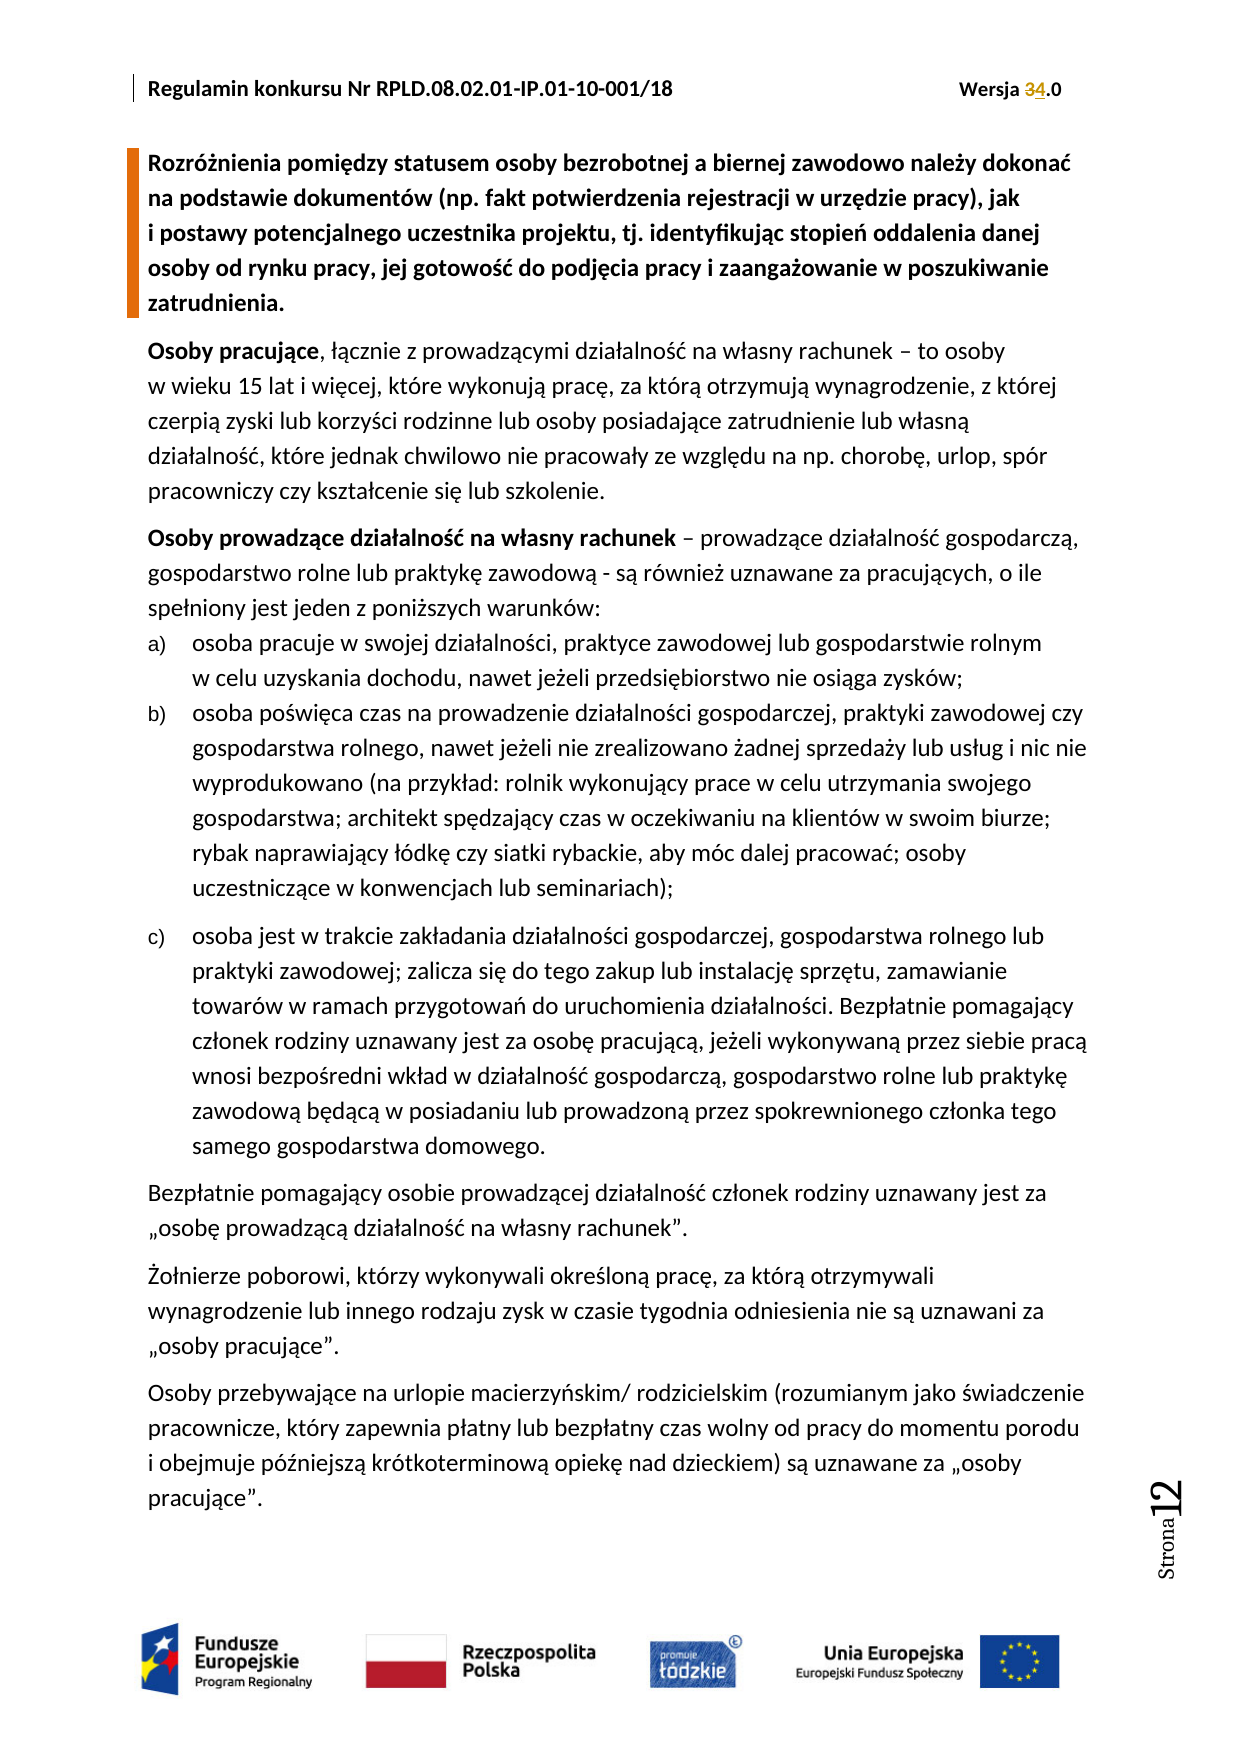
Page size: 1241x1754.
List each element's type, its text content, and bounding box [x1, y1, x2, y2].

text Osoby prowadzące działalność na własny rachunek – prowadzące działalność gospodarczą, gospodarstwo rolne lub praktykę zawodową - są również uznawane za pracujących, o ile spełniony jest jeden z poniższych warunków: [148, 523, 1093, 623]
text Osoby pracujące, łącznie z prowadzącymi działalność na własny rachunek – to osoby w wieku 15 lat i więcej, które wykonują pracę, za którą otrzymują wynagrodzenie, z której czerpią zyski lub korzyści rodzinne lub osoby posiadające zatrudnienie lub własną działalność, które jednak chwilowo nie pracowały ze względu na np. chorobę, urlop, spór pracowniczy czy kształcenie się lub szkolenie. [148, 335, 1093, 506]
list osoba jest w trakcie zakładania działalności gospodarczej, gospodarstwa rolnego lub praktyki zawodowej; zalicza się do tego zakup lub instalację sprzętu, zamawianie towarów w ramach przygotowań do uruchomienia działalności. Bezpłatnie pomagający członek rodziny uznawany jest za osobę pracującą, jeżeli wykonywaną przez siebie pracą wnosi bezpośredni wkład w działalność gospodarczą, gospodarstwo rolne lub praktykę zawodową będącą w posiadaniu lub prowadzoną przez spokrewnionego członka tego samego gospodarstwa domowego. [148, 920, 1093, 1161]
text Żołnierze poborowi, którzy wykonywali określoną pracę, za którą otrzymywali wynagrodzenie lub innego rodzaju zysk w czasie tygodnia odniesienia nie są uznawani za „osoby pracujące”. [148, 1260, 1093, 1361]
list osoba poświęca czas na prowadzenie działalności gospodarczej, praktyki zawodowej czy gospodarstwa rolnego, nawet jeżeli nie zrealizowano żadnej sprzedaży lub usług i nic nie wyprodukowano (na przykład: rolnik wykonujący prace w celu utrzymania swojego gospodarstwa; architekt spędzający czas w oczekiwaniu na klientów w swoim biurze; rybak naprawiający łódkę czy siatki rybackie, aby móc dalej pracować; osoby uczestniczące w konwencjach lub seminariach); [148, 698, 1093, 903]
list osoba pracuje w swojej działalności, praktyce zawodowej lub gospodarstwie rolnym w celu uzyskania dochodu, nawet jeżeli przedsiębiorstwo nie osiąga zysków; [148, 628, 1093, 693]
text Rozróżnienia pomiędzy statusem osoby bezrobotnej a biernej zawodowo należy dokonać na podstawie dokumentów (np. fakt potwierdzenia rejestracji w urzędzie pracy), jak i postawy potencjalnego uczestnika projektu, tj. identyfikując stopień oddalenia danej osoby od rynku pracy, jej gotowość do podjęcia pracy i zaangażowanie w poszukiwanie zatrudnienia. [148, 148, 1093, 318]
picture [53, 1561, 1105, 1751]
text Osoby przebywające na urlopie macierzyńskim/ rodzicielskim (rozumianym jako świadczenie pracownicze, który zapewnia płatny lub bezpłatny czas wolny od pracy do momentu porodu i obejmuje późniejszą krótkoterminową opiekę nad dzieckiem) są uznawane za „osoby pracujące”. [148, 1378, 1093, 1513]
text Bezpłatnie pomagający osobie prowadzącej działalność członek rodziny uznawany jest za „osobę prowadzącą działalność na własny rachunek”. [148, 1178, 1093, 1243]
